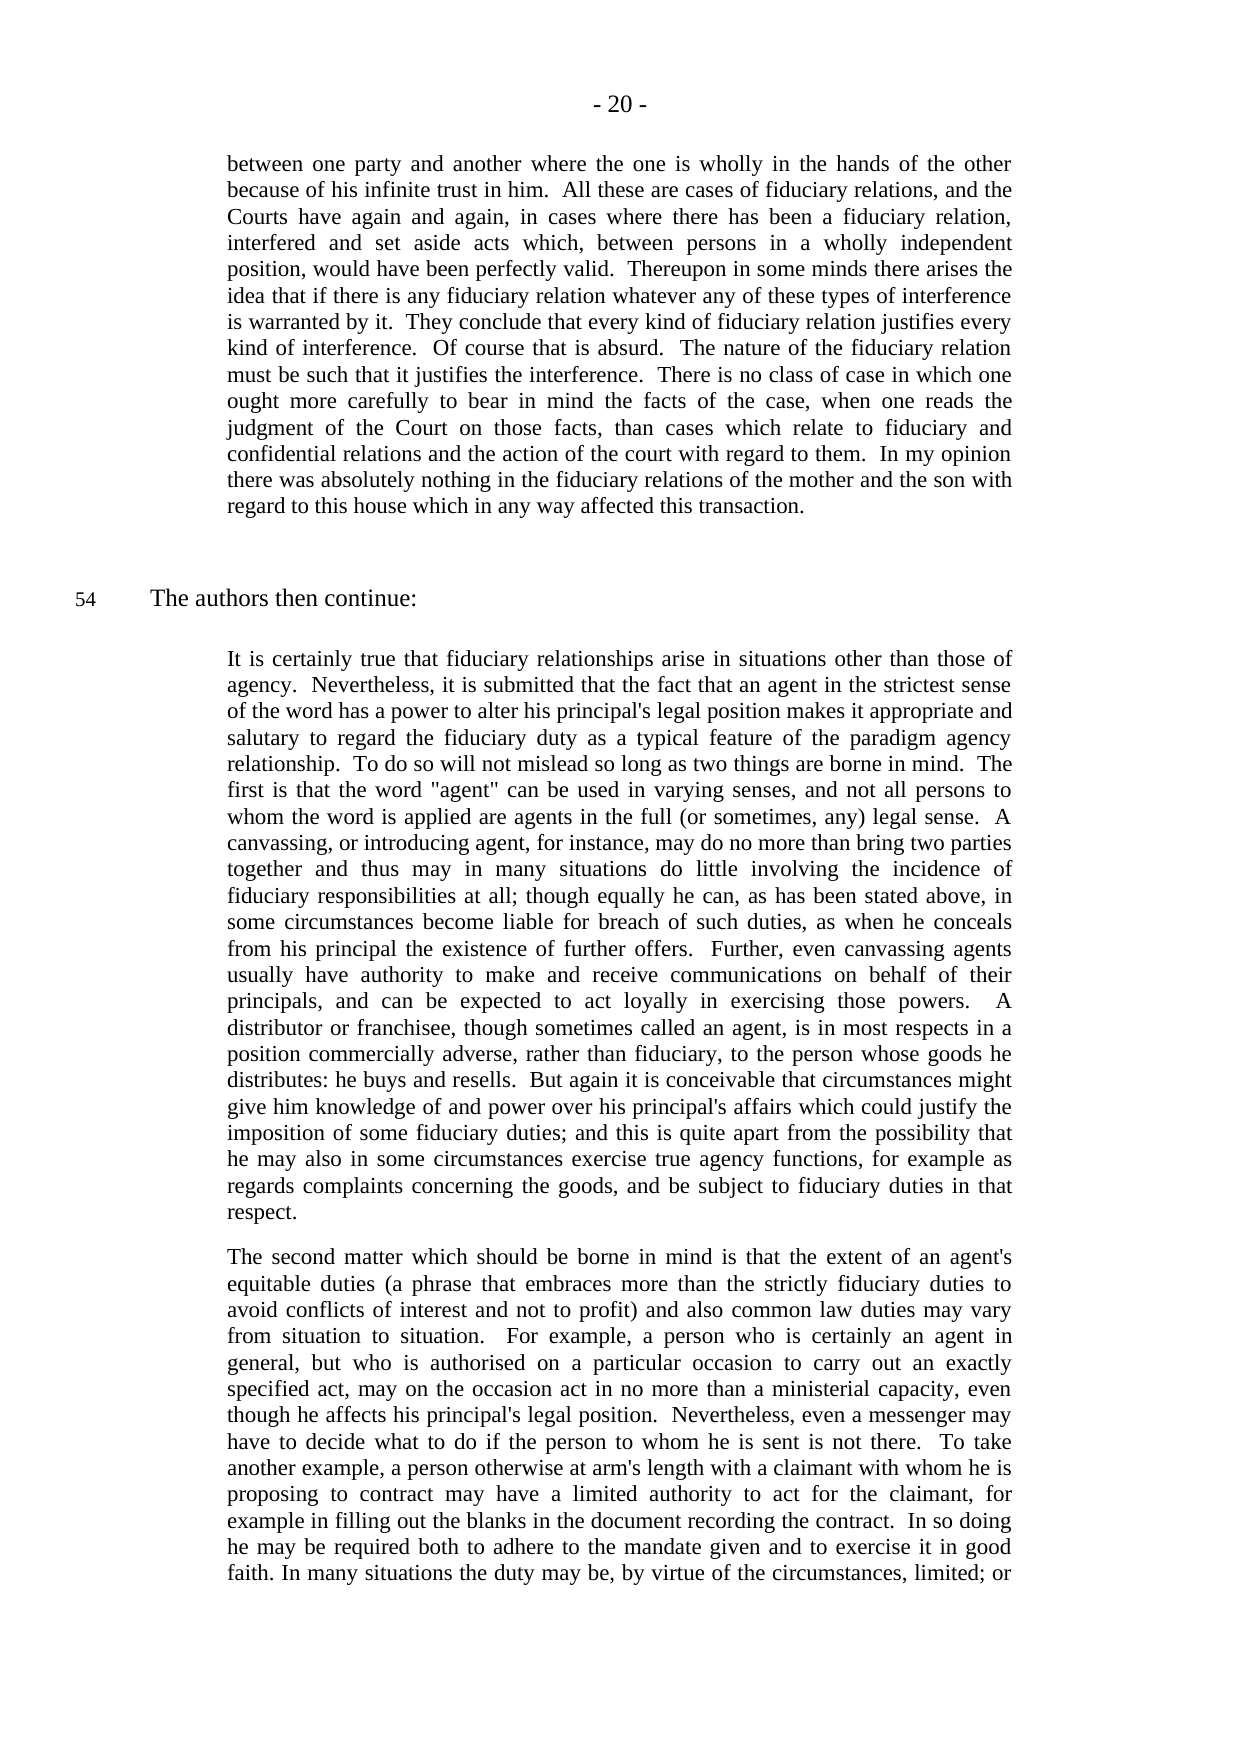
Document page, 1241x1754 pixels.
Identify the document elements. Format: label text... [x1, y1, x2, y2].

text The authors then continue: [75, 583, 1090, 612]
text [227, 150, 1013, 519]
text It is certainly true that fiduciary relationships arise in situations other than those of agency. Nevertheless, it is submitted that the fact that an agent in the strictest sense of the word has a power to alter his principal's legal position makes it appropriate and salutary to regard the fiduciary duty as a typical feature of the paradigm agency relationship. To do so will not mislead so long as two things are borne in mind. The first is that the word "agent" can be used in varying senses, and not all persons to whom the word is applied are agents in the full (or sometimes, any) legal sense. A canvassing, or introducing agent, for instance, may do no more than bring two parties together and thus may in many situations do little involving the incidence of fiduciary responsibilities at all; though equally he can, as has been stated above, in some circumstances become liable for breach of such duties, as when he conceals from his principal the existence of further offers. Further, even canvassing agents usually have authority to make and receive communications on behalf of their principals, and can be expected to act loyally in exercising those powers. A distributor or franchisee, though sometimes called an agent, is in most respects in a position commercially adverse, rather than fiduciary, to the person whose goods he distributes: he buys and resells. But again it is conceivable that circumstances might give him knowledge of and power over his principal's affairs which could justify the imposition of some fiduciary duties; and this is quite apart from the possibility that he may also in some circumstances exercise true agency functions, for example as regards complaints concerning the goods, and be subject to fiduciary duties in that respect. [227, 645, 1013, 1224]
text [227, 1243, 1013, 1586]
